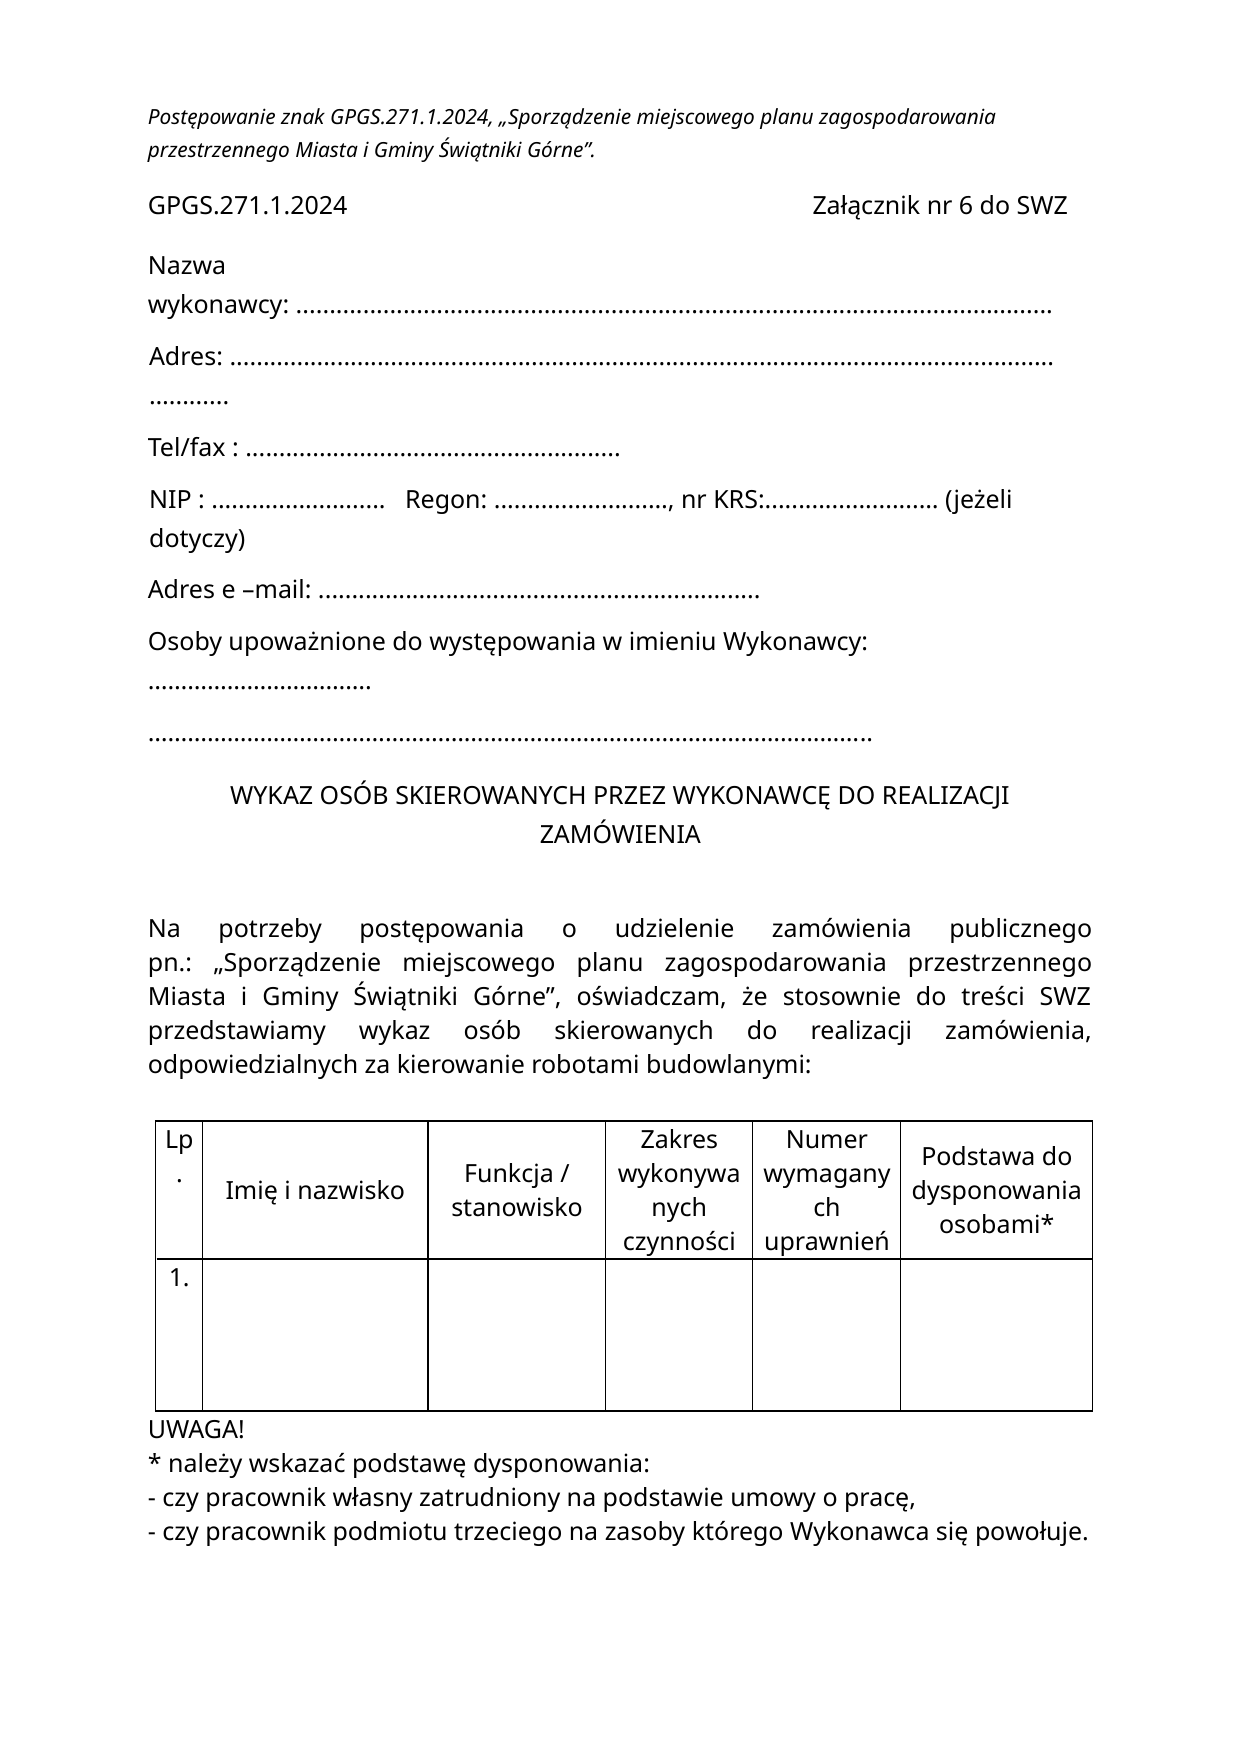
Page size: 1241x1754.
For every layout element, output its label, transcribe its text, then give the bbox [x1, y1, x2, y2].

table_header Imię i nazwisko [203, 1122, 427, 1258]
table_header Lp. [156, 1122, 202, 1258]
text - czy pracownik podmiotu trzeciego na zasoby którego Wykonawca się powołuje. [148, 1514, 1093, 1548]
text Adres: ...........................................................................................................................…......... [149, 339, 1063, 412]
text Adres e –mail: .................................................................. [148, 572, 1063, 606]
text Tel/fax : ........................................................ [148, 429, 1063, 464]
table_cell 1. [156, 1259, 202, 1410]
table_header Numer wymaganych uprawnień [753, 1122, 900, 1258]
text Nazwa wykonawcy: ......................................................................................................…........ [148, 248, 1063, 321]
table_header Podstawa do dysponowania osobami* [901, 1122, 1092, 1258]
table_cell [429, 1260, 605, 1410]
table_cell [753, 1260, 900, 1410]
text * należy wskazać podstawę dysponowania: [148, 1446, 1093, 1480]
table_header Funkcja / stanowisko [429, 1122, 605, 1258]
text Osoby upoważnione do występowania w imieniu Wykonawcy: ……………………………. [148, 624, 1063, 697]
table_cell [606, 1260, 752, 1410]
text - czy pracownik własny zatrudniony na podstawie umowy o pracę, [148, 1480, 1093, 1514]
text NIP : .......................... Regon: .......................…, nr KRS:.......................… (jeżeli dotyczy) [149, 481, 1063, 554]
text UWAGA! [148, 1412, 1093, 1446]
text Na potrzeby postępowania o udzielenie zamówienia publicznego pn.: „Sporządzenie miejscowego planu zagospodarowania przestrzennego Miasta i Gminy Świątniki Górne”, oświadczam, że stosownie do treści SWZ przedstawiamy wykaz osób skierowanych do realizacji zamówienia, odpowiedzialnych za kierowanie robotami budowlanymi: [148, 911, 1093, 1081]
text WYKAZ OSÓB SKIEROWANYCH PRZEZ WYKONAWCĘ DO REALIZACJI ZAMÓWIENIA [148, 777, 1093, 851]
text ……………………………………………………………………………………………….. [148, 714, 1093, 749]
table_cell [203, 1260, 427, 1410]
text GPGS.271.1.2024 Załącznik nr 6 do SWZ [148, 188, 1093, 222]
table_header Zakres wykonywanych czynności [606, 1122, 752, 1258]
table_cell [901, 1260, 1092, 1410]
